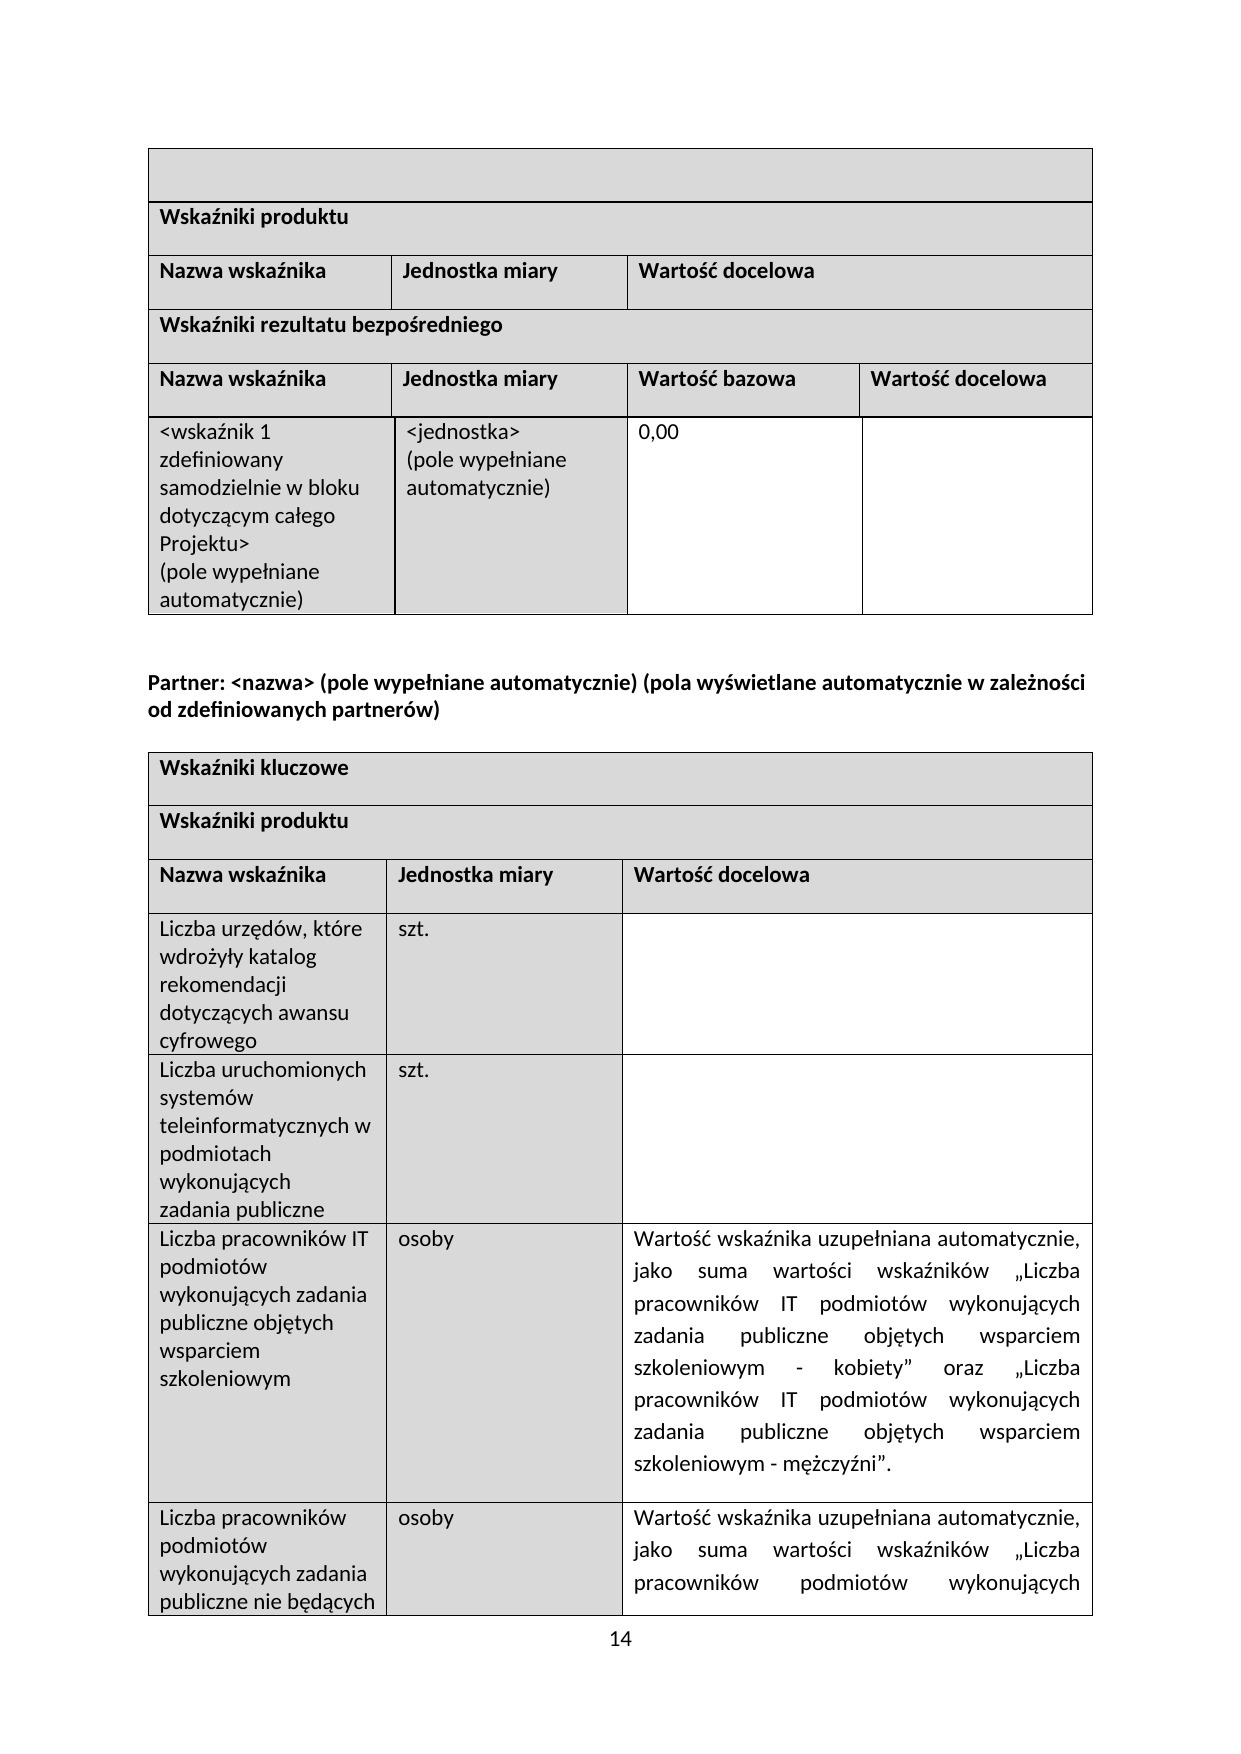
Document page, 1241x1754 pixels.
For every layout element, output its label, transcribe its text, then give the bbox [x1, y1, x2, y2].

table_cell 0,00 [628, 418, 862, 613]
table_cell Liczba urzędów, które wdrożyły katalog rekomendacji dotyczących awansu cyfrowego [149, 914, 386, 1054]
table_cell Nazwa wskaźnika [149, 364, 391, 416]
table_cell Wskaźniki produktu [149, 806, 1092, 859]
table_cell Wartość docelowa [623, 860, 1092, 913]
table_cell Liczba pracowników IT podmiotów wykonujących zadania publiczne objętych wsparciem szkoleniowym [149, 1224, 386, 1502]
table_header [149, 149, 1092, 201]
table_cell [149, 1503, 386, 1615]
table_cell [623, 1503, 1092, 1615]
table_cell szt. [387, 914, 622, 1054]
table_cell osoby [387, 1224, 622, 1502]
table_cell Wartość bazowa [628, 364, 859, 416]
text Partner: <nazwa> (pole wypełniane automatycznie) (pola wyświetlane automatycznie w zależności od zdefiniowanych partnerów) [148, 668, 1093, 724]
table_cell szt. [387, 1055, 622, 1223]
table_cell Nazwa wskaźnika [149, 256, 391, 309]
table_cell Wartość wskaźnika uzupełniana automatycznie, jako suma wartości wskaźników „Liczba pracowników IT podmiotów wykonujących zadania publiczne objętych wsparciem szkoleniowym - kobiety” oraz „Liczba pracowników IT podmiotów wykonujących zadania publiczne objętych wsparciem szkoleniowym - mężczyźni”. [623, 1224, 1092, 1502]
table_cell [623, 914, 1092, 1054]
table_cell Jednostka miary [392, 364, 627, 416]
table_cell Wskaźniki rezultatu bezpośredniego [149, 310, 1092, 363]
table_cell <wskaźnik 1 zdefiniowany samodzielnie w bloku dotyczącym całego Projektu> (pole wypełniane automatycznie) [149, 418, 394, 613]
table_cell osoby [387, 1503, 622, 1615]
table_cell Wskaźniki produktu [149, 203, 1092, 255]
table_cell [863, 418, 1092, 613]
table_cell Liczba uruchomionych systemów teleinformatycznych w podmiotach wykonujących zadania publiczne [149, 1055, 386, 1223]
table_cell Jednostka miary [392, 256, 627, 309]
table_cell <jednostka> (pole wypełniane automatycznie) [396, 418, 627, 613]
table_cell Jednostka miary [387, 860, 622, 913]
table_cell Nazwa wskaźnika [149, 860, 386, 913]
table_cell Wartość docelowa [860, 364, 1092, 416]
table_cell Wartość docelowa [628, 256, 1092, 309]
table_cell [623, 1055, 1092, 1223]
table_header Wskaźniki kluczowe [149, 753, 1092, 805]
